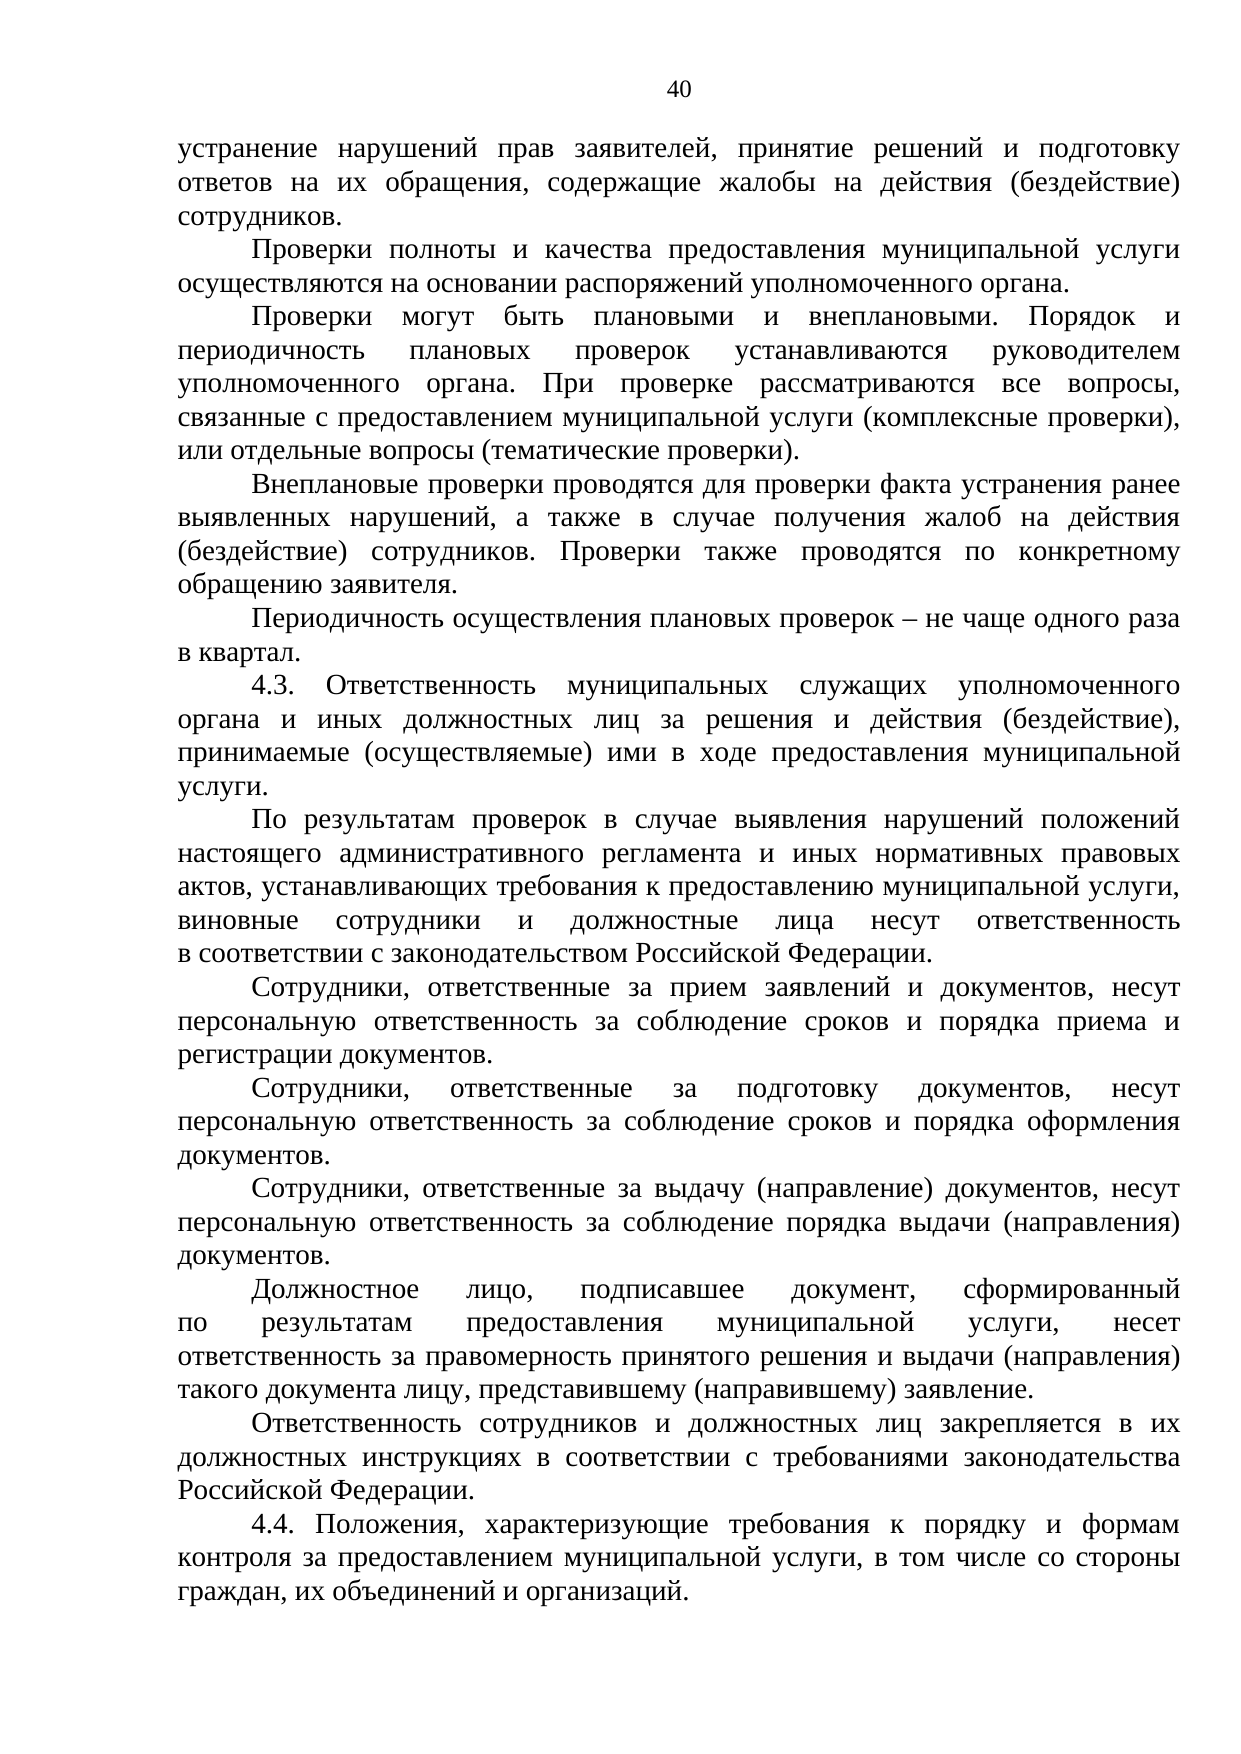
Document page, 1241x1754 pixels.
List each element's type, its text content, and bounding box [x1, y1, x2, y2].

text По результатам проверок в случае выявления нарушений положений настоящего административного регламента и иных нормативных правовых актов, устанавливающих требования к предоставлению муниципальной услуги, виновные сотрудники и должностные лица несут ответственность в соответствии с законодательством Российской Федерации. [177, 801, 1181, 969]
text 4.4. Положения, характеризующие требования к порядку и формам контроля за предоставлением муниципальной услуги, в том числе со стороны граждан, их объединений и организаций. [177, 1506, 1181, 1606]
text Сотрудники, ответственные за выдачу (направление) документов, несут персональную ответственность за соблюдение порядка выдачи (направления) документов. [177, 1170, 1181, 1271]
text Сотрудники, ответственные за подготовку документов, несут персональную ответственность за соблюдение сроков и порядка оформления документов. [177, 1070, 1181, 1170]
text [177, 131, 1181, 231]
text Периодичность осуществления плановых проверок – не чаще одного раза в квартал. [177, 600, 1181, 667]
text Сотрудники, ответственные за прием заявлений и документов, несут персональную ответственность за соблюдение сроков и порядка приема и регистрации документов. [177, 969, 1181, 1070]
text Должностное лицо, подписавшее документ, сформированный по результатам предоставления муниципальной услуги, несет ответственность за правомерность принятого решения и выдачи (направления) такого документа лицу, представившему (направившему) заявление. [177, 1271, 1181, 1405]
text Ответственность сотрудников и должностных лиц закрепляется в их должностных инструкциях в соответствии с требованиями законодательства Российской Федерации. [177, 1405, 1181, 1506]
text Внеплановые проверки проводятся для проверки факта устранения ранее выявленных нарушений, а также в случае получения жалоб на действия (бездействие) сотрудников. Проверки также проводятся по конкретному обращению заявителя. [177, 466, 1181, 600]
text Проверки могут быть плановыми и внеплановыми. Порядок и периодичность плановых проверок устанавливаются руководителем уполномоченного органа. При проверке рассматриваются все вопросы, связанные с предоставлением муниципальной услуги (комплексные проверки), или отдельные вопросы (тематические проверки). [177, 298, 1181, 466]
text Проверки полноты и качества предоставления муниципальной услуги осуществляются на основании распоряжений уполномоченного органа. [177, 231, 1181, 298]
text 4.3. Ответственность муниципальных служащих уполномоченного органа и иных должностных лиц за решения и действия (бездействие), принимаемые (осуществляемые) ими в ходе предоставления муниципальной услуги. [177, 667, 1181, 801]
